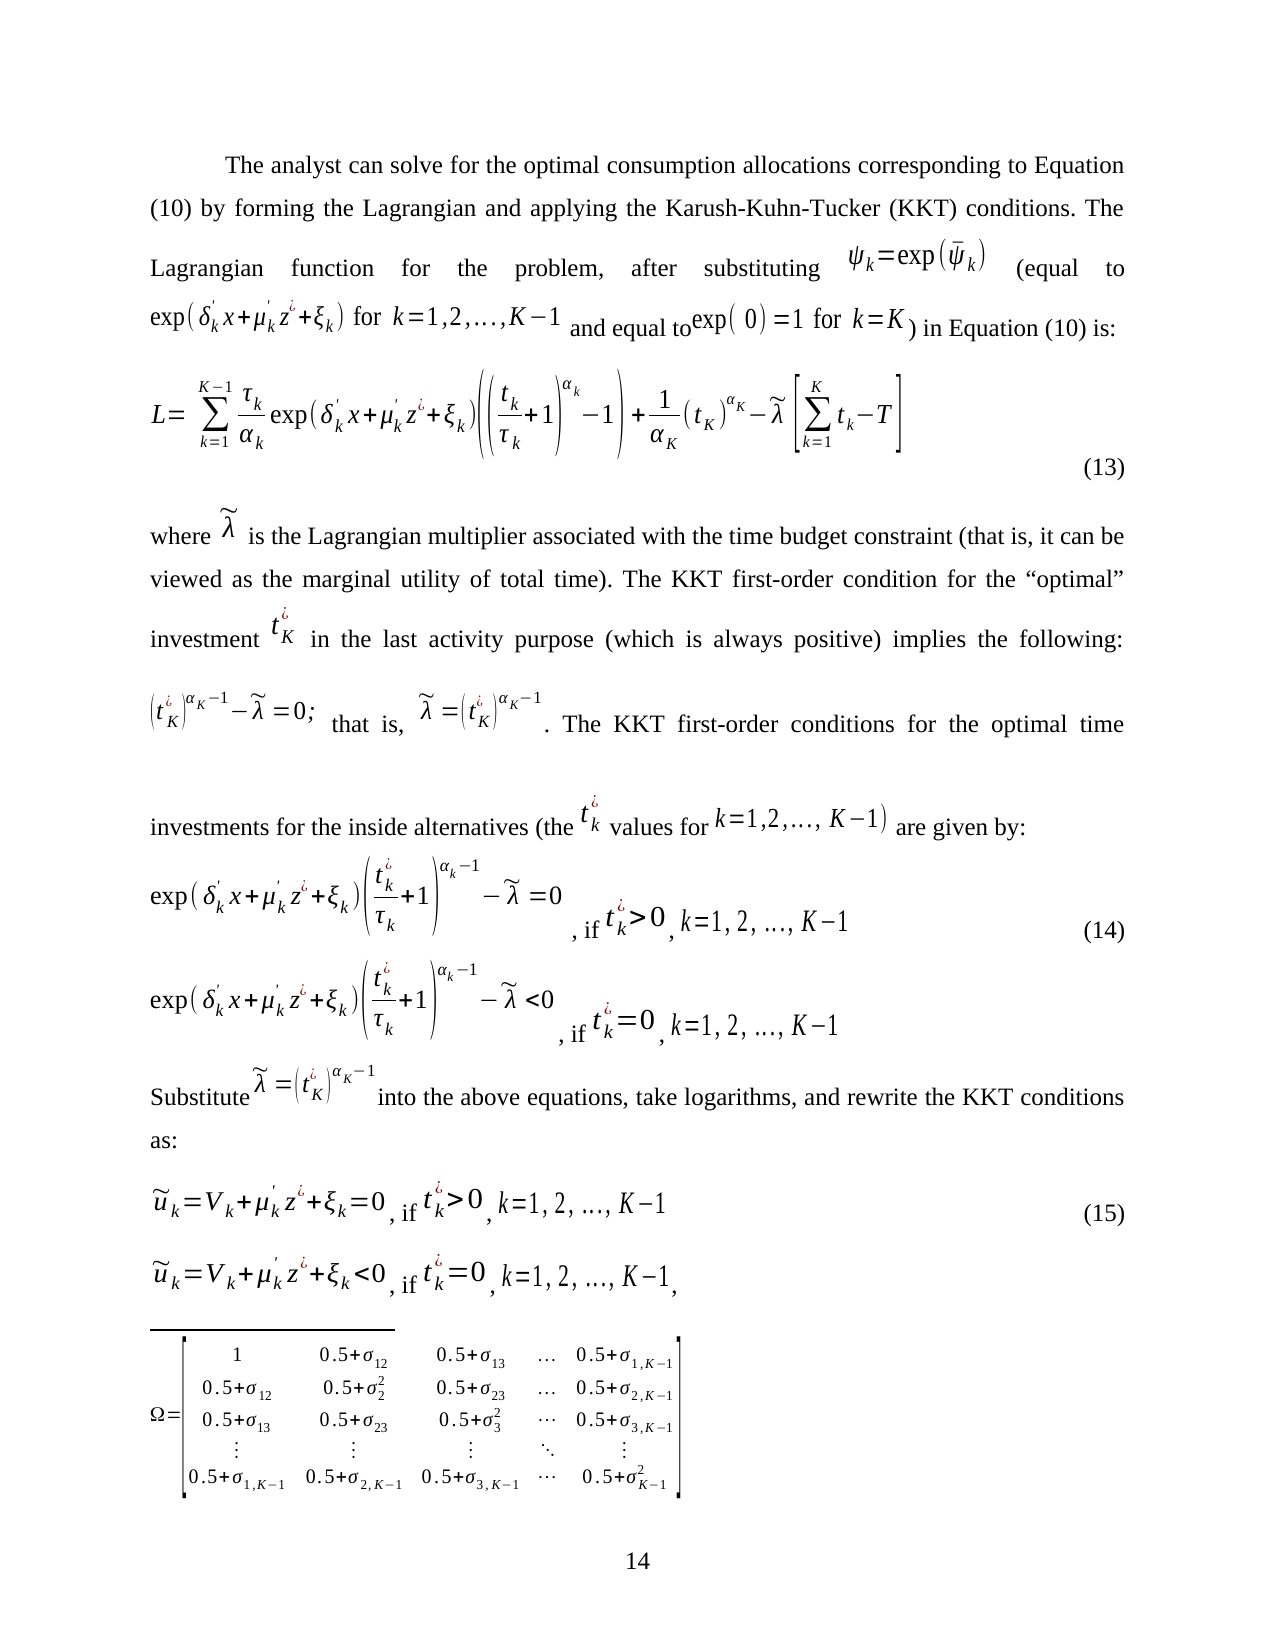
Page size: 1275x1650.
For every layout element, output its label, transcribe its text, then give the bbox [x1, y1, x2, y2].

text , if , (14) [150, 855, 1125, 944]
text , if , [150, 958, 1125, 1048]
text , if , (15) [150, 1181, 1125, 1227]
text The analyst can solve for the optimal consumption allocations corresponding to Equation (10) by forming the Lagrangian and applying the Karush-Kuhn-Tucker (KKT) conditions. The Lagrangian function for the problem, after substituting (equal to and equal to) in Equation (10) is: [150, 150, 1125, 342]
text , if , , [150, 1253, 1125, 1299]
text (13) [150, 368, 1125, 481]
text Substituteinto the above equations, take logarithms, and rewrite the KKT conditions as: [150, 1062, 1125, 1154]
text where is the Lagrangian multiplier associated with the time budget constraint (that is, it can be viewed as the marginal utility of total time). The KKT first-order condition for the “optimal” investment in the last activity purpose (which is always positive) implies the following: that is, . The KKT first-order conditions for the optimal time investments for the inside alternatives (the values for are given by: [150, 507, 1125, 841]
